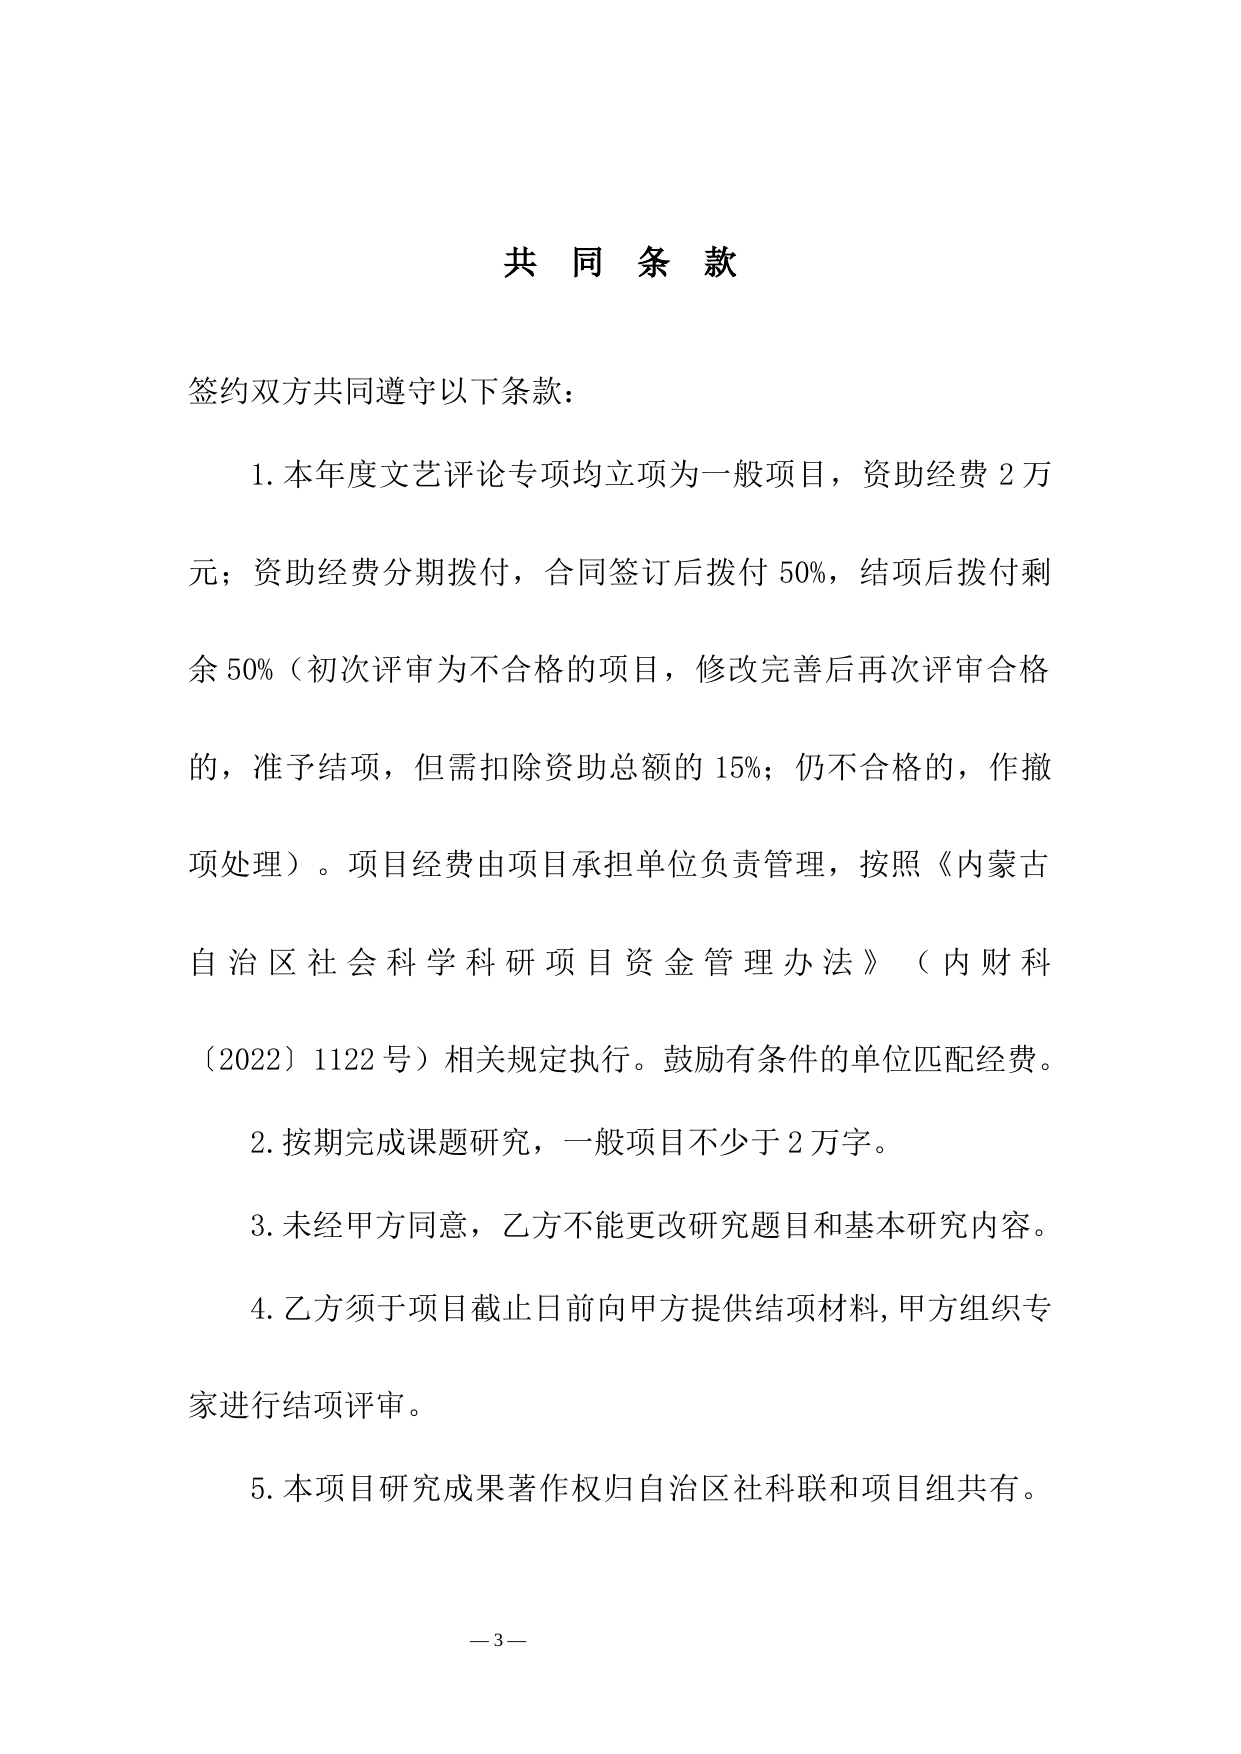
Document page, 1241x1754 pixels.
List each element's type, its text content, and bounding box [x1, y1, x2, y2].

text 签约双方共同遵守以下条款： [187, 357, 1053, 422]
list 4.乙方须于项目截止日前向甲方提供结项材料,甲方组织专家进行结项评审。 [187, 1273, 1053, 1436]
text 共 同 条 款 [187, 227, 1053, 292]
text 2.按期完成课题研究，一般项目不少于2万字。 [187, 1108, 1053, 1173]
text 1.本年度文艺评论专项均立项为一般项目，资助经费2万元；资助经费分期拨付，合同签订后拨付50%，结项后拨付剩余50%（初次评审为不合格的项目，修改完善后再次评审合格的，准予结项，但需扣除资助总额的15%；仍不合格的，作撤项处理）。项目经费由项目承担单位负责管理，按照《内蒙古自治区社会科学科研项目资金管理办法》（内财科〔2022〕1122号）相关规定执行。鼓励有条件的单位匹配经费。 [187, 440, 1053, 1090]
list 3.未经甲方同意，乙方不能更改研究题目和基本研究内容。 [187, 1190, 1053, 1255]
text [187, 1453, 1053, 1518]
